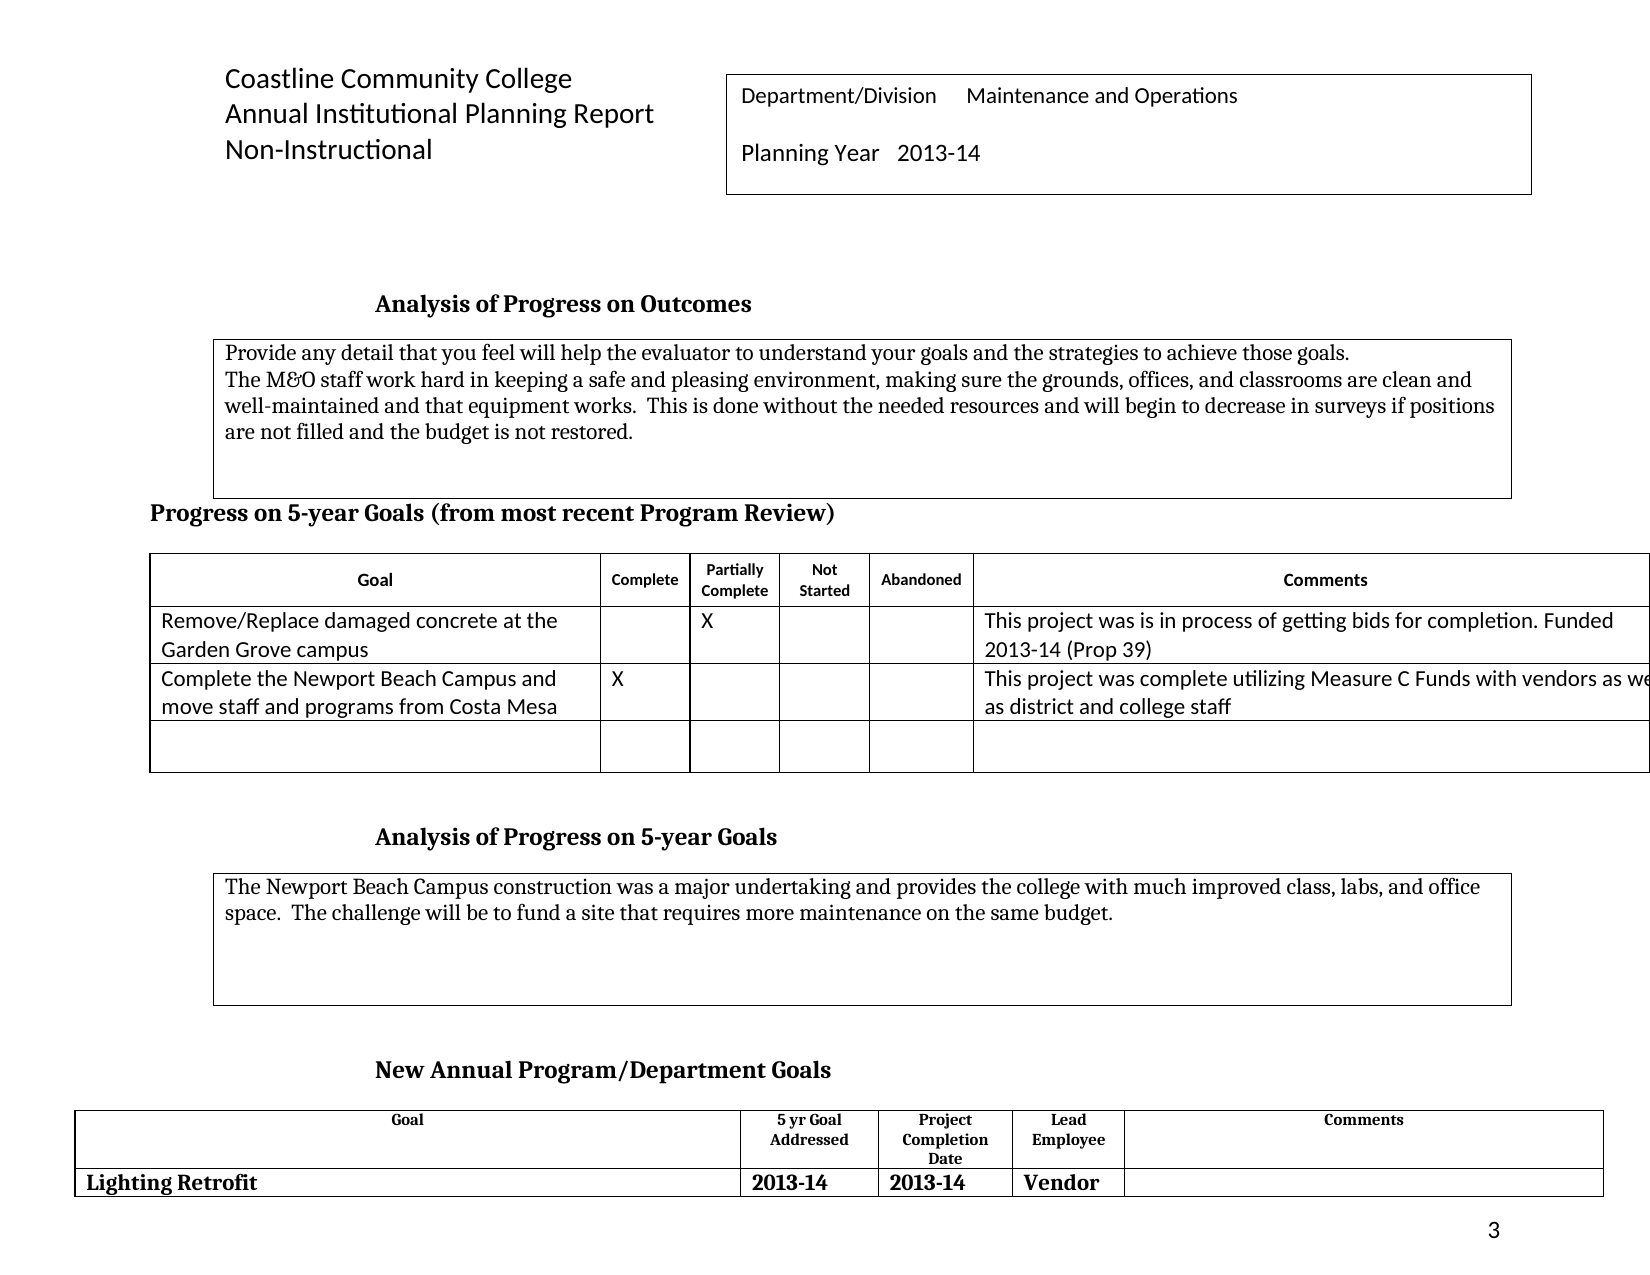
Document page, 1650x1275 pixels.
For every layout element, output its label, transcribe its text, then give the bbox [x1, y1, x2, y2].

table_cell This project was is in process of getting bids for completion. Funded 2013-14 (Prop 39) [974, 607, 1649, 663]
text Progress on 5-year Goals (from most recent Program Review) [150, 499, 1500, 528]
table_cell 2013-14 [879, 1169, 1012, 1196]
table_header Comments [1125, 1111, 1603, 1168]
table_header Provide any detail that you feel will help the evaluator to understand your goals and the strategies to achieve those goals. The M&O staff work hard in keeping a safe and pleasing environment, making sure the grounds, offices, and classrooms are clean and well-maintained and that equipment works. This is done without the needed resources and will begin to decrease in surveys if positions are not filled and the budget is not restored. [214, 340, 1511, 498]
table_header The Newport Beach Campus construction was a major undertaking and provides the college with much improved class, labs, and office space. The challenge will be to fund a site that requires more maintenance on the same budget. [214, 874, 1511, 1005]
table_cell X [601, 664, 689, 720]
table_header Partially Complete [691, 554, 779, 606]
table_cell [780, 721, 869, 772]
table_header Goal [76, 1111, 740, 1168]
table_cell [691, 721, 779, 772]
table_cell [870, 721, 973, 772]
text Analysis of Progress on Outcomes [225, 289, 1500, 318]
table_cell [974, 721, 1649, 772]
table_cell [780, 664, 869, 720]
table_cell [870, 664, 973, 720]
table_cell [601, 721, 689, 772]
table_header Complete [601, 554, 689, 606]
table_cell [601, 607, 689, 663]
table_header Goal [151, 554, 600, 606]
table_header Project Completion Date [879, 1111, 1012, 1168]
table_cell Lighting Retrofit [76, 1169, 740, 1196]
table_cell Remove/Replace damaged concrete at the Garden Grove campus [151, 607, 600, 663]
table_cell X [691, 607, 779, 663]
text Analysis of Progress on 5-year Goals [300, 823, 1500, 852]
table_cell This project was complete utilizing Measure C Funds with vendors as well as district and college staff [974, 664, 1649, 720]
text New Annual Program/Department Goals [300, 1056, 1500, 1085]
table_cell Vendor [1013, 1169, 1124, 1196]
table_cell [870, 607, 973, 663]
table_header Abandoned [870, 554, 973, 606]
table_cell Complete the Newport Beach Campus and move staff and programs from Costa Mesa [151, 664, 600, 720]
table_header 5 yr Goal Addressed [741, 1111, 878, 1168]
table_cell [151, 721, 600, 772]
table_cell [780, 607, 869, 663]
table_cell [1125, 1169, 1603, 1196]
table_cell 2013-14 [741, 1169, 878, 1196]
table_header Comments [974, 554, 1649, 606]
table_header Lead Employee [1013, 1111, 1124, 1168]
table_header Not Started [780, 554, 869, 606]
table_cell [691, 664, 779, 720]
